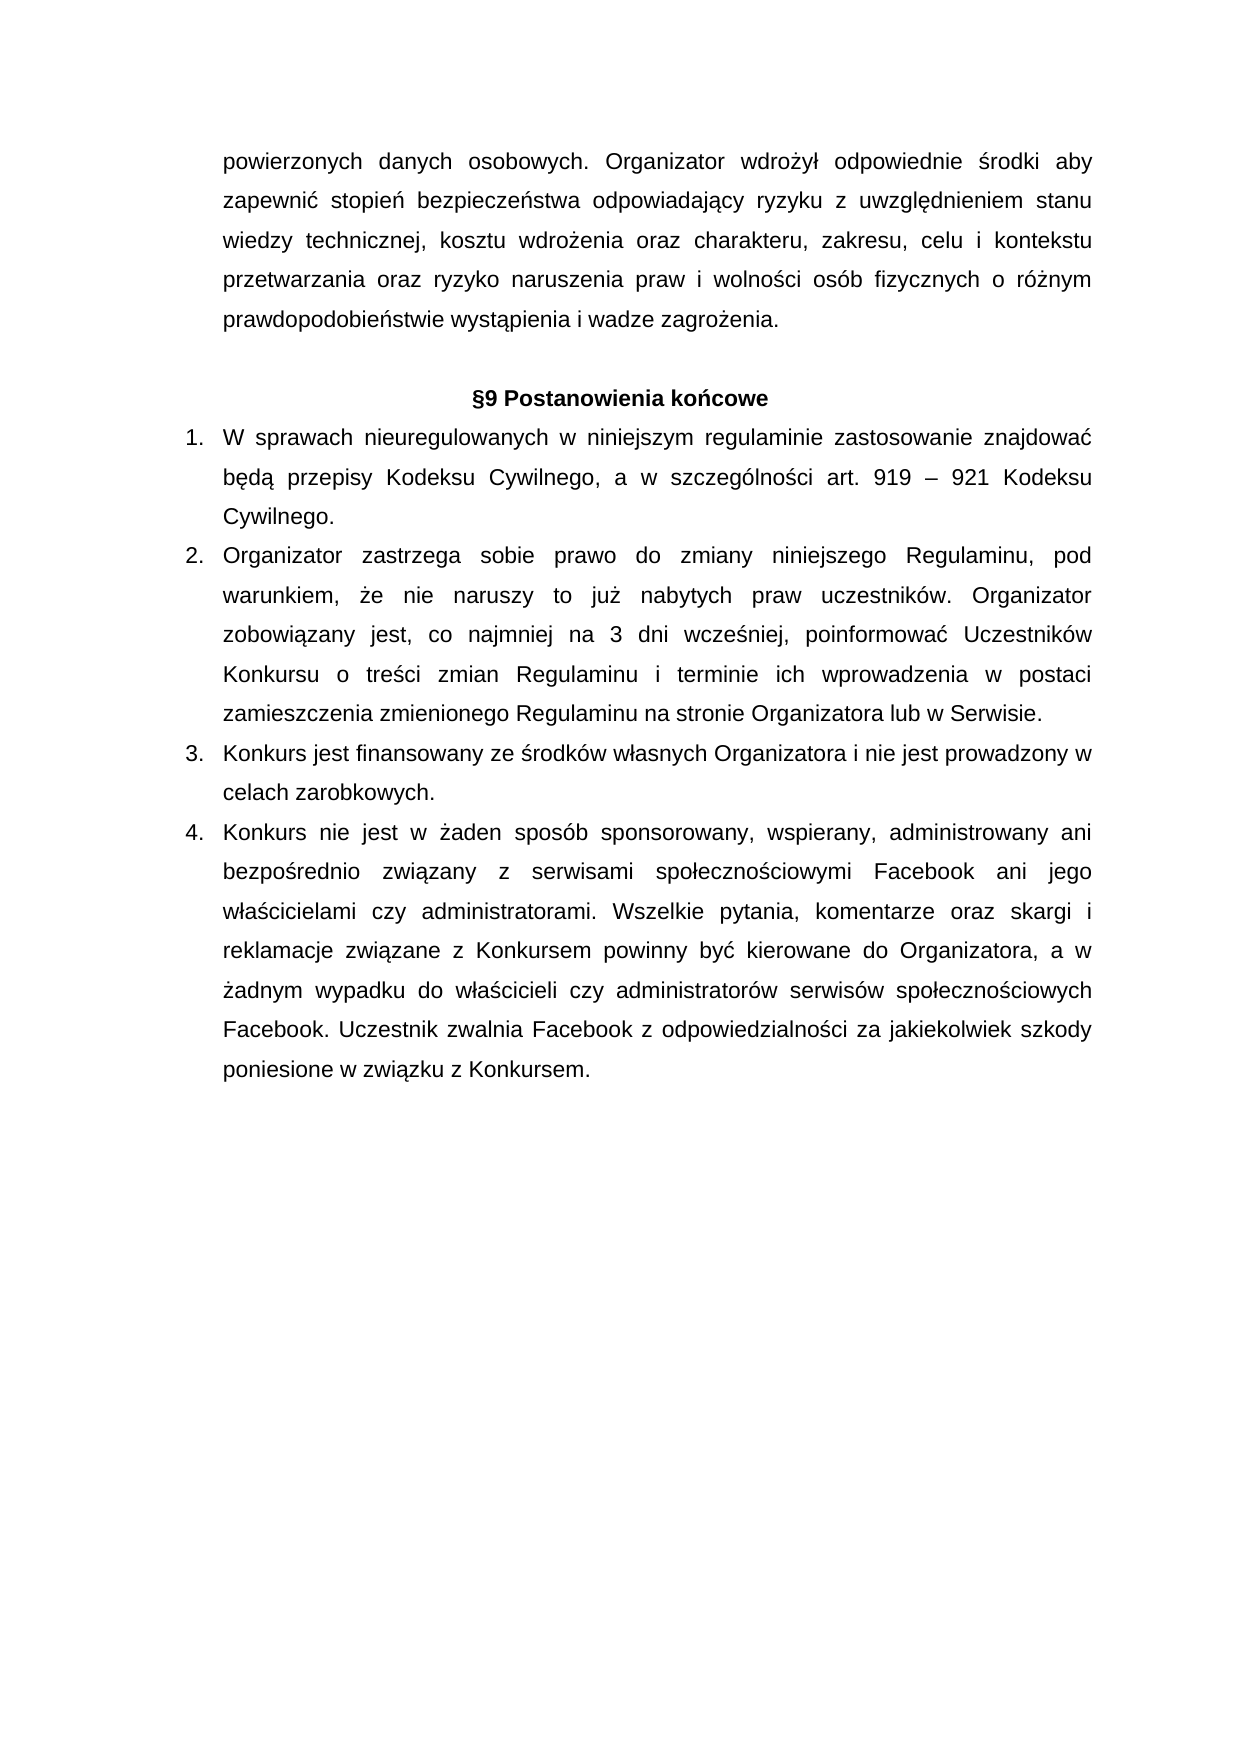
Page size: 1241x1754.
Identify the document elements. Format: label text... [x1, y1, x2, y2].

list Konkurs nie jest w żaden sposób sponsorowany, wspierany, administrowany ani bezpośrednio związany z serwisami społecznościowymi Facebook ani jego właścicielami czy administratorami. Wszelkie pytania, komentarze oraz skargi i reklamacje związane z Konkursem powinny być kierowane do Organizatora, a w żadnym wypadku do właścicieli czy administratorów serwisów społecznościowych Facebook. Uczestnik zwalnia Facebook z odpowiedzialności za jakiekolwiek szkody poniesione w związku z Konkursem. [185, 819, 1093, 1082]
text §9 Postanowienia końcowe [148, 384, 1093, 411]
list Organizator zastrzega sobie prawo do zmiany niniejszego Regulaminu, pod warunkiem, że nie naruszy to już nabytych praw uczestników. Organizator zobowiązany jest, co najmniej na 3 dni wcześniej, poinformować Uczestników Konkursu o treści zmian Regulaminu i terminie ich wprowadzenia w postaci zamieszczenia zmienionego Regulaminu na stronie Organizatora lub w Serwisie. [185, 542, 1093, 727]
list W sprawach nieuregulowanych w niniejszym regulaminie zastosowanie znajdować będą przepisy Kodeksu Cywilnego, a w szczególności art. 919 – 921 Kodeksu Cywilnego. [185, 424, 1093, 529]
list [185, 148, 1093, 332]
list Konkurs jest finansowany ze środków własnych Organizatora i nie jest prowadzony w celach zarobkowych. [185, 740, 1093, 806]
